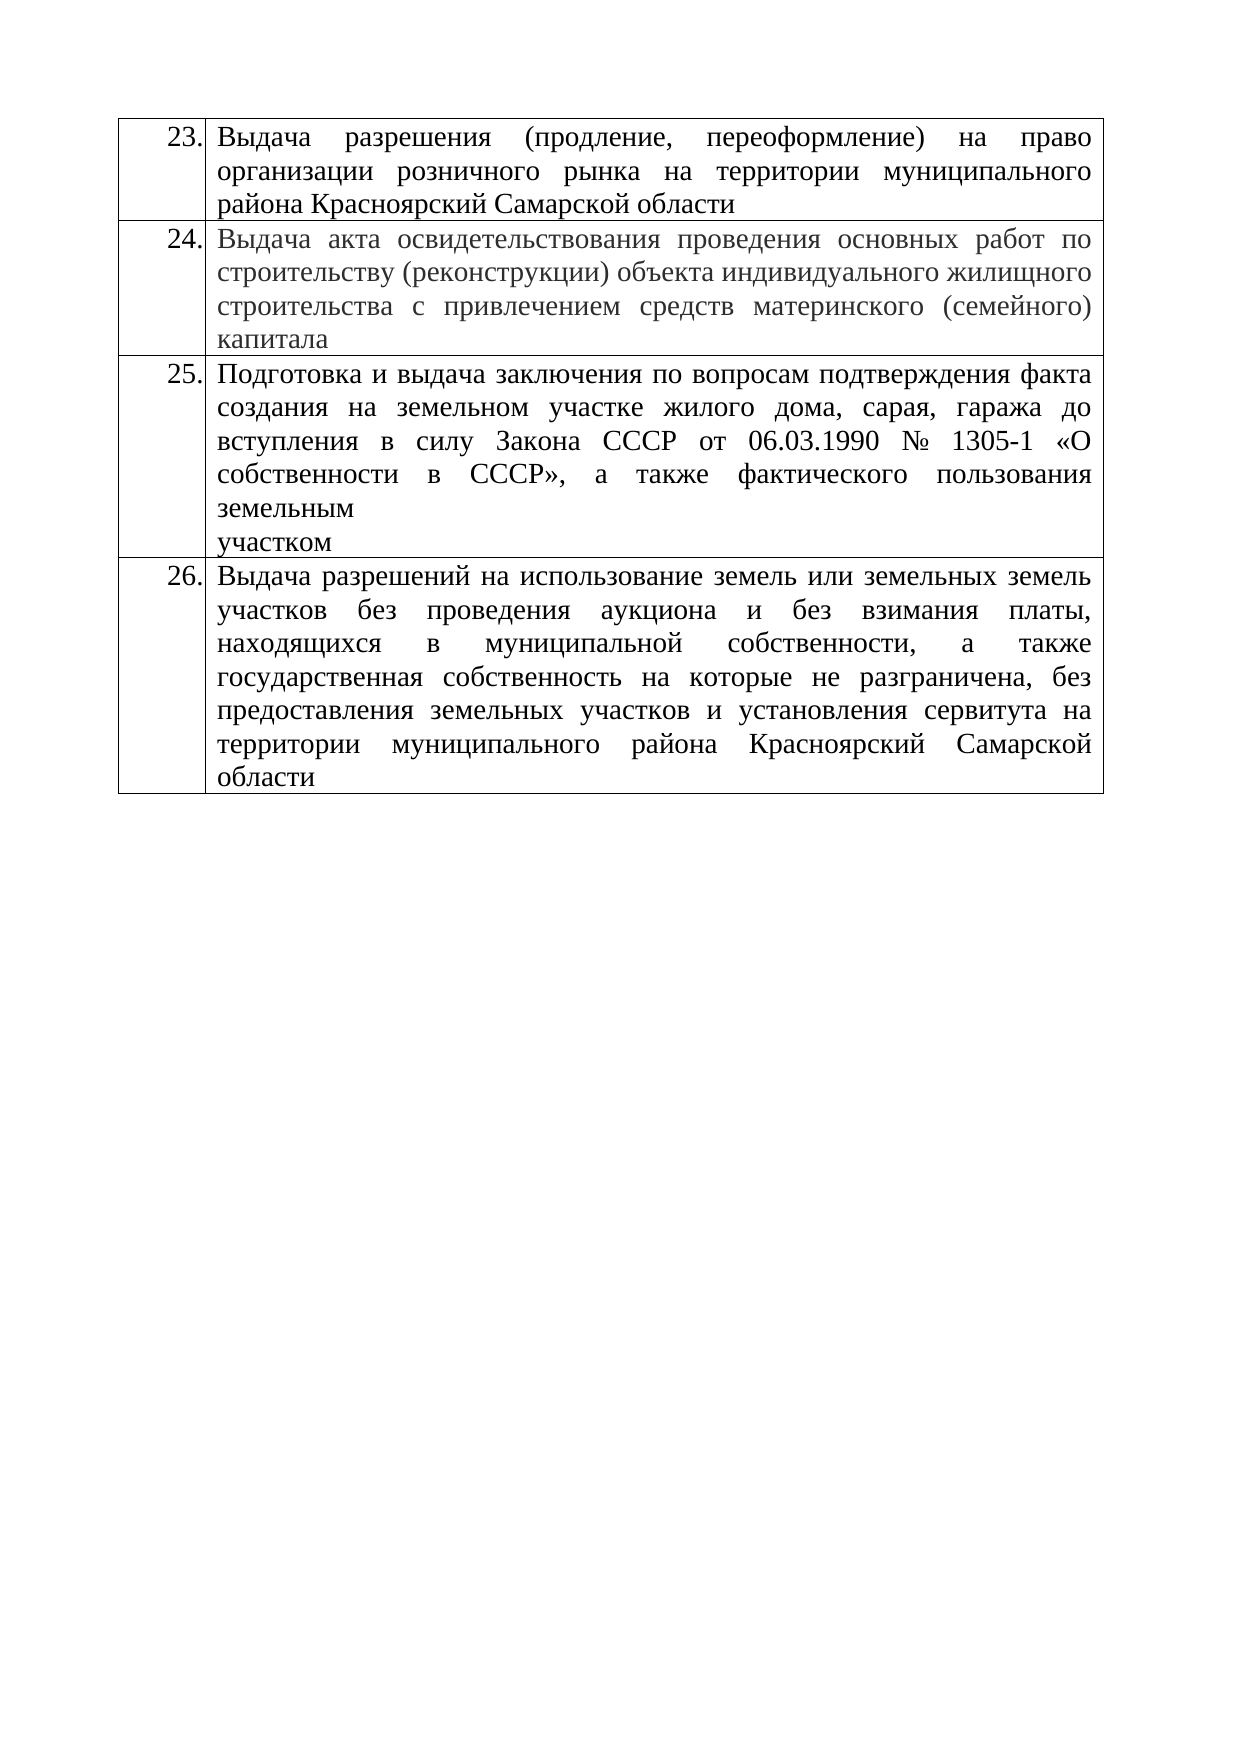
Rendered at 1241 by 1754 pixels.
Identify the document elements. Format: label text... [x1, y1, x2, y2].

table_cell [119, 558, 205, 793]
table_header [119, 119, 205, 220]
table_cell Выдача акта освидетельствования проведения основных работ по строительству (реконструкции) объекта индивидуального жилищного строительства с привлечением средств материнского (семейного) капитала [206, 221, 1103, 355]
table_cell Выдача разрешений на использование земель или земельных земель участков без проведения аукциона и без взимания платы, находящихся в муниципальной собственности, а также государственная собственность на которые не разграничена, без предоставления земельных участков и установления сервитута на территории муниципального района Красноярский Самарской области [206, 558, 1103, 793]
table_cell [119, 221, 205, 355]
table_cell Подготовка и выдача заключения по вопросам подтверждения факта создания на земельном участке жилого дома, сарая, гаража до вступления в силу Закона СССР от 06.03.1990 № 1305-1 «О собственности в СССР», а также фактического пользования земельным участком [206, 356, 1103, 557]
table_header Выдача разрешения (продление, переоформление) на право организации розничного рынка на территории муниципального района Красноярский Самарской области [206, 119, 1103, 220]
table_cell [119, 356, 205, 557]
